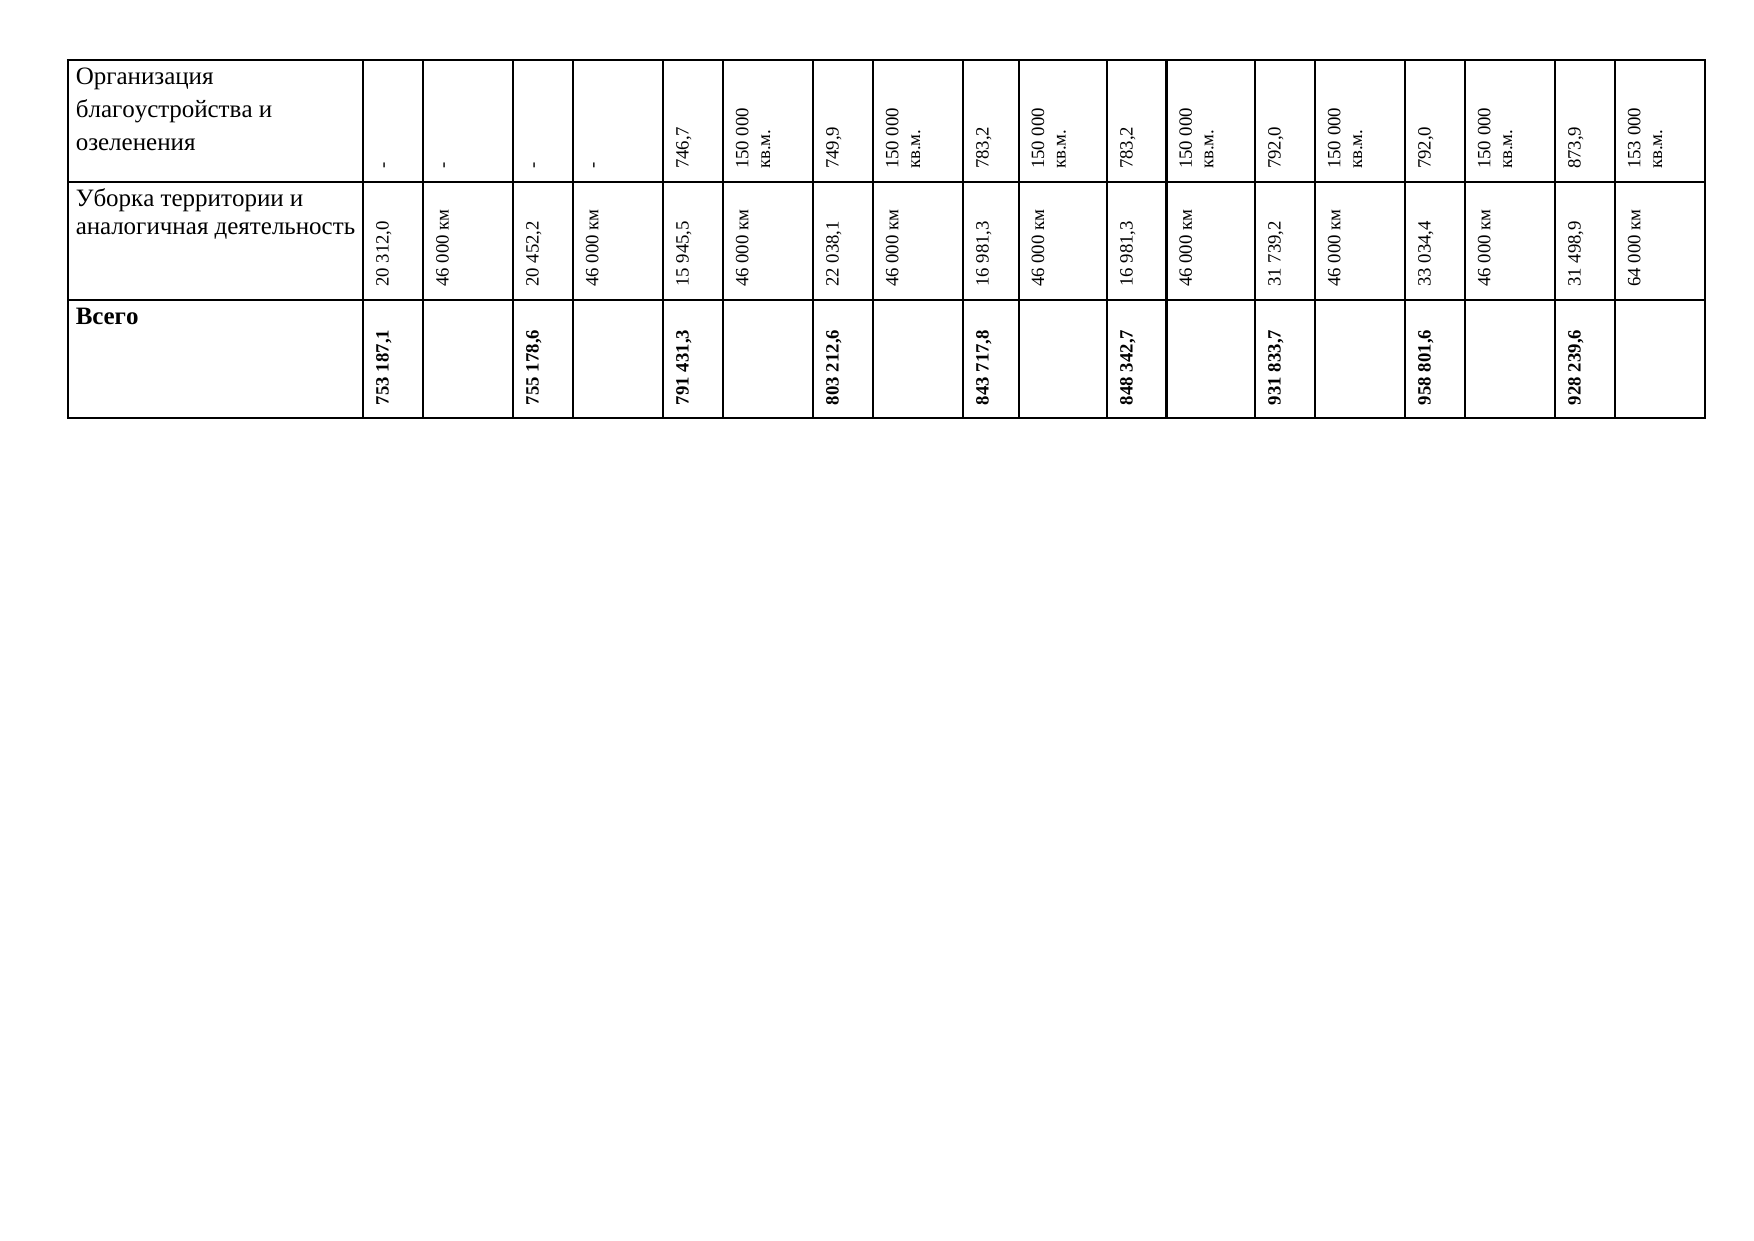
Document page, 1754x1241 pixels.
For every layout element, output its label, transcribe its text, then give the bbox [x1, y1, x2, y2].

table_cell - [364, 61, 422, 181]
table_cell 46 000 км [1316, 183, 1404, 299]
table_cell - [574, 61, 662, 181]
table_cell [1020, 301, 1106, 417]
table_cell 150 000 кв.м. [1316, 61, 1404, 181]
table_cell 873,9 [1556, 61, 1614, 181]
table_cell 150 000 кв.м. [1020, 61, 1106, 181]
table_cell 746,7 [664, 61, 722, 181]
table_cell 783,2 [1108, 61, 1165, 181]
table_cell 16 981,3 [1108, 183, 1165, 299]
table_cell 22 038,1 [814, 183, 872, 299]
table_cell - [424, 61, 512, 181]
table_cell 755 178,6 [514, 301, 572, 417]
table_cell 792,0 [1406, 61, 1464, 181]
table_cell 46 000 км [1168, 183, 1254, 299]
table_cell 150 000 кв.м. [874, 61, 962, 181]
table_cell 791 431,3 [664, 301, 722, 417]
table_cell [1466, 301, 1554, 417]
table_cell 31 498,9 [1556, 183, 1614, 299]
table_cell 150 000 кв.м. [1168, 61, 1254, 181]
table_cell 16 981,3 [964, 183, 1018, 299]
table_cell 153 000 кв.м. [1616, 61, 1704, 181]
table_cell 958 801,6 [1406, 301, 1464, 417]
table_cell 931 833,7 [1256, 301, 1314, 417]
table_cell 15 945,5 [664, 183, 722, 299]
table_cell 792,0 [1256, 61, 1314, 181]
table_cell - [514, 61, 572, 181]
table_cell 150 000 кв.м. [724, 61, 812, 181]
table_cell 33 034,4 [1406, 183, 1464, 299]
table_cell 20 312,0 [364, 183, 422, 299]
table_cell 928 239,6 [1556, 301, 1614, 417]
table_cell 749,9 [814, 61, 872, 181]
table_cell [724, 301, 812, 417]
table_cell [1316, 301, 1404, 417]
table_cell 783,2 [964, 61, 1018, 181]
table_cell [1168, 301, 1254, 417]
table_cell 46 000 км [1466, 183, 1554, 299]
table_cell 753 187,1 [364, 301, 422, 417]
table_cell 46 000 км [874, 183, 962, 299]
table_cell 20 452,2 [514, 183, 572, 299]
table_cell 31 739,2 [1256, 183, 1314, 299]
table_cell 46 000 км [424, 183, 512, 299]
table_cell 46 000 км [574, 183, 662, 299]
table_cell 46 000 км [724, 183, 812, 299]
table_cell [574, 301, 662, 417]
table_cell 843 717,8 [964, 301, 1018, 417]
table_cell [1616, 301, 1704, 417]
table_cell [424, 301, 512, 417]
table_cell 848 342,7 [1108, 301, 1165, 417]
table_cell Организация благоустройства и озеленения [69, 61, 362, 181]
table_cell 150 000 кв.м. [1466, 61, 1554, 181]
table_cell [874, 301, 962, 417]
table_cell 64 000 км [1616, 183, 1704, 299]
table_cell 46 000 км [1020, 183, 1106, 299]
table_cell Уборка территории и аналогичная деятельность [69, 183, 362, 299]
table_cell Всего [69, 301, 362, 417]
table_cell 803 212,6 [814, 301, 872, 417]
